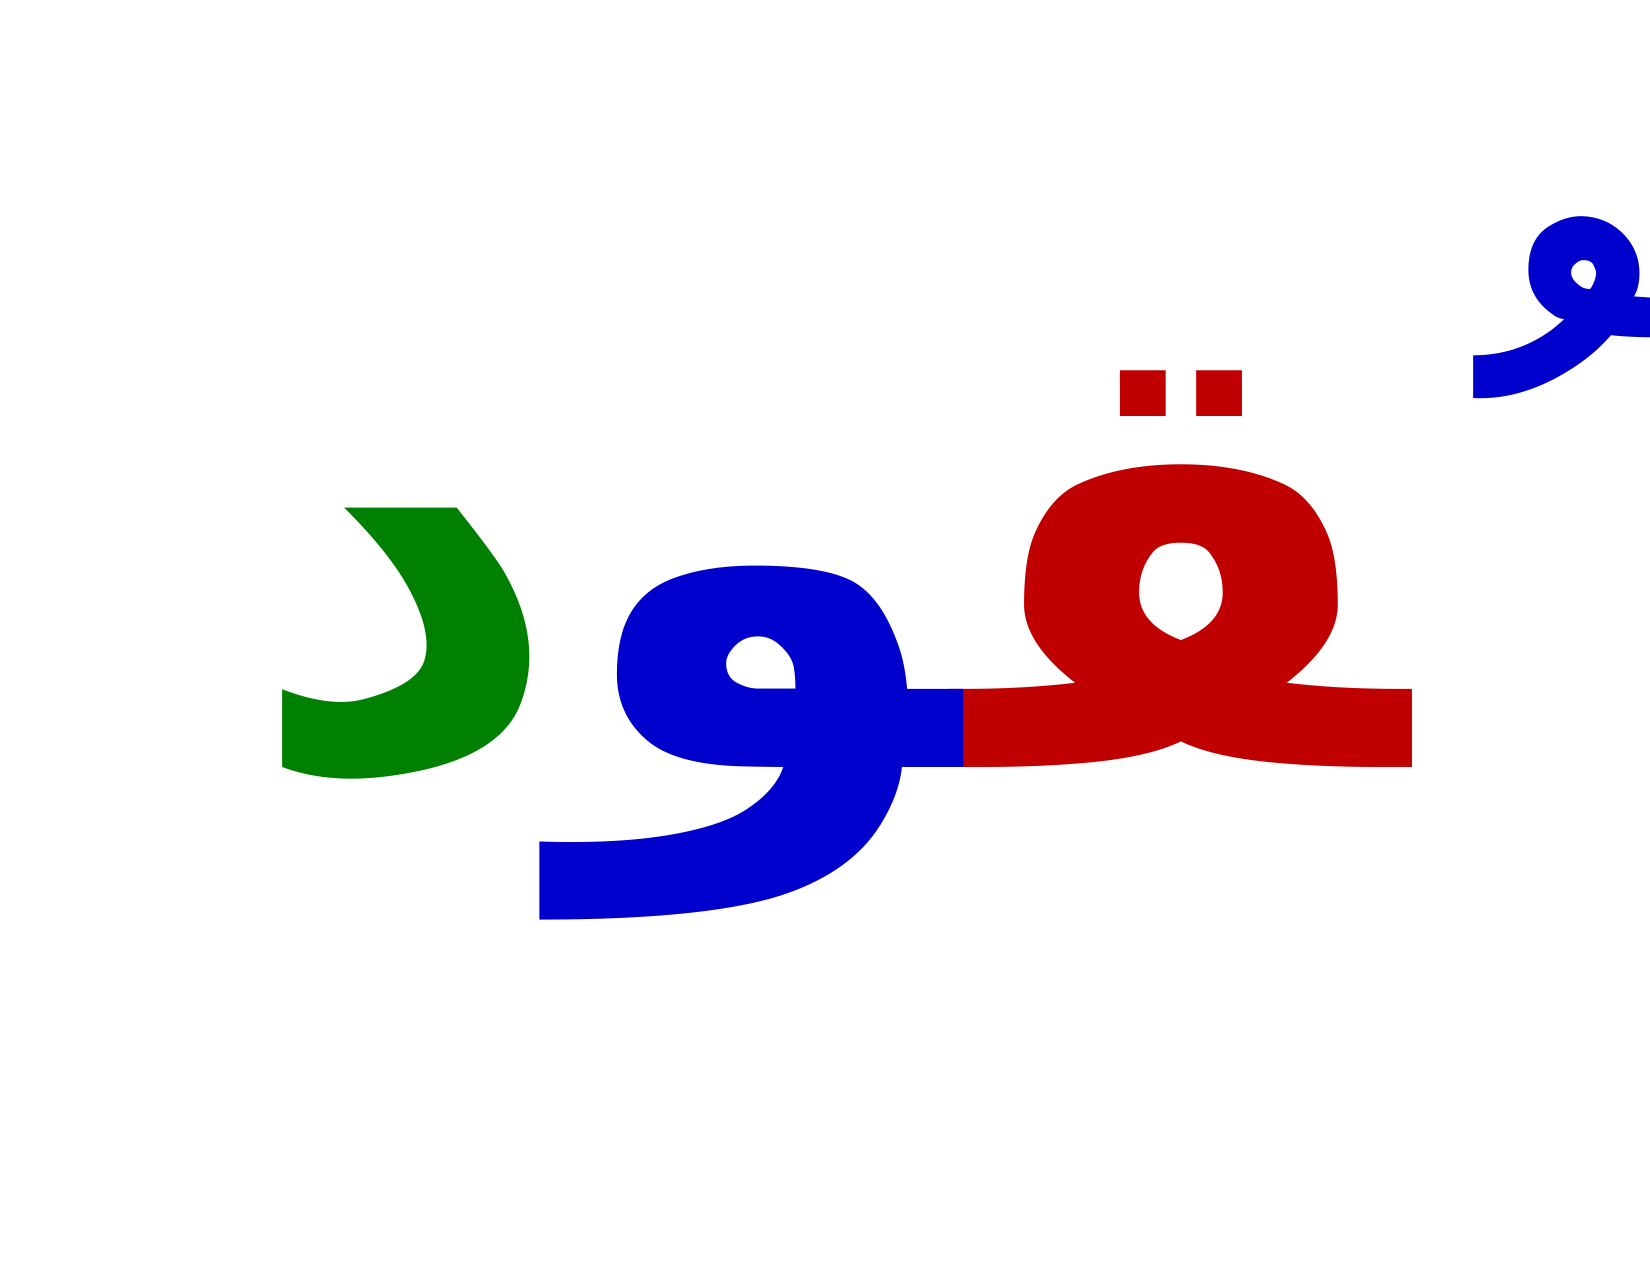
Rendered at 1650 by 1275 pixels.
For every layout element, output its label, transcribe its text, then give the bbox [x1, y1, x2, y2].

text نُقود [150, 187, 1500, 915]
